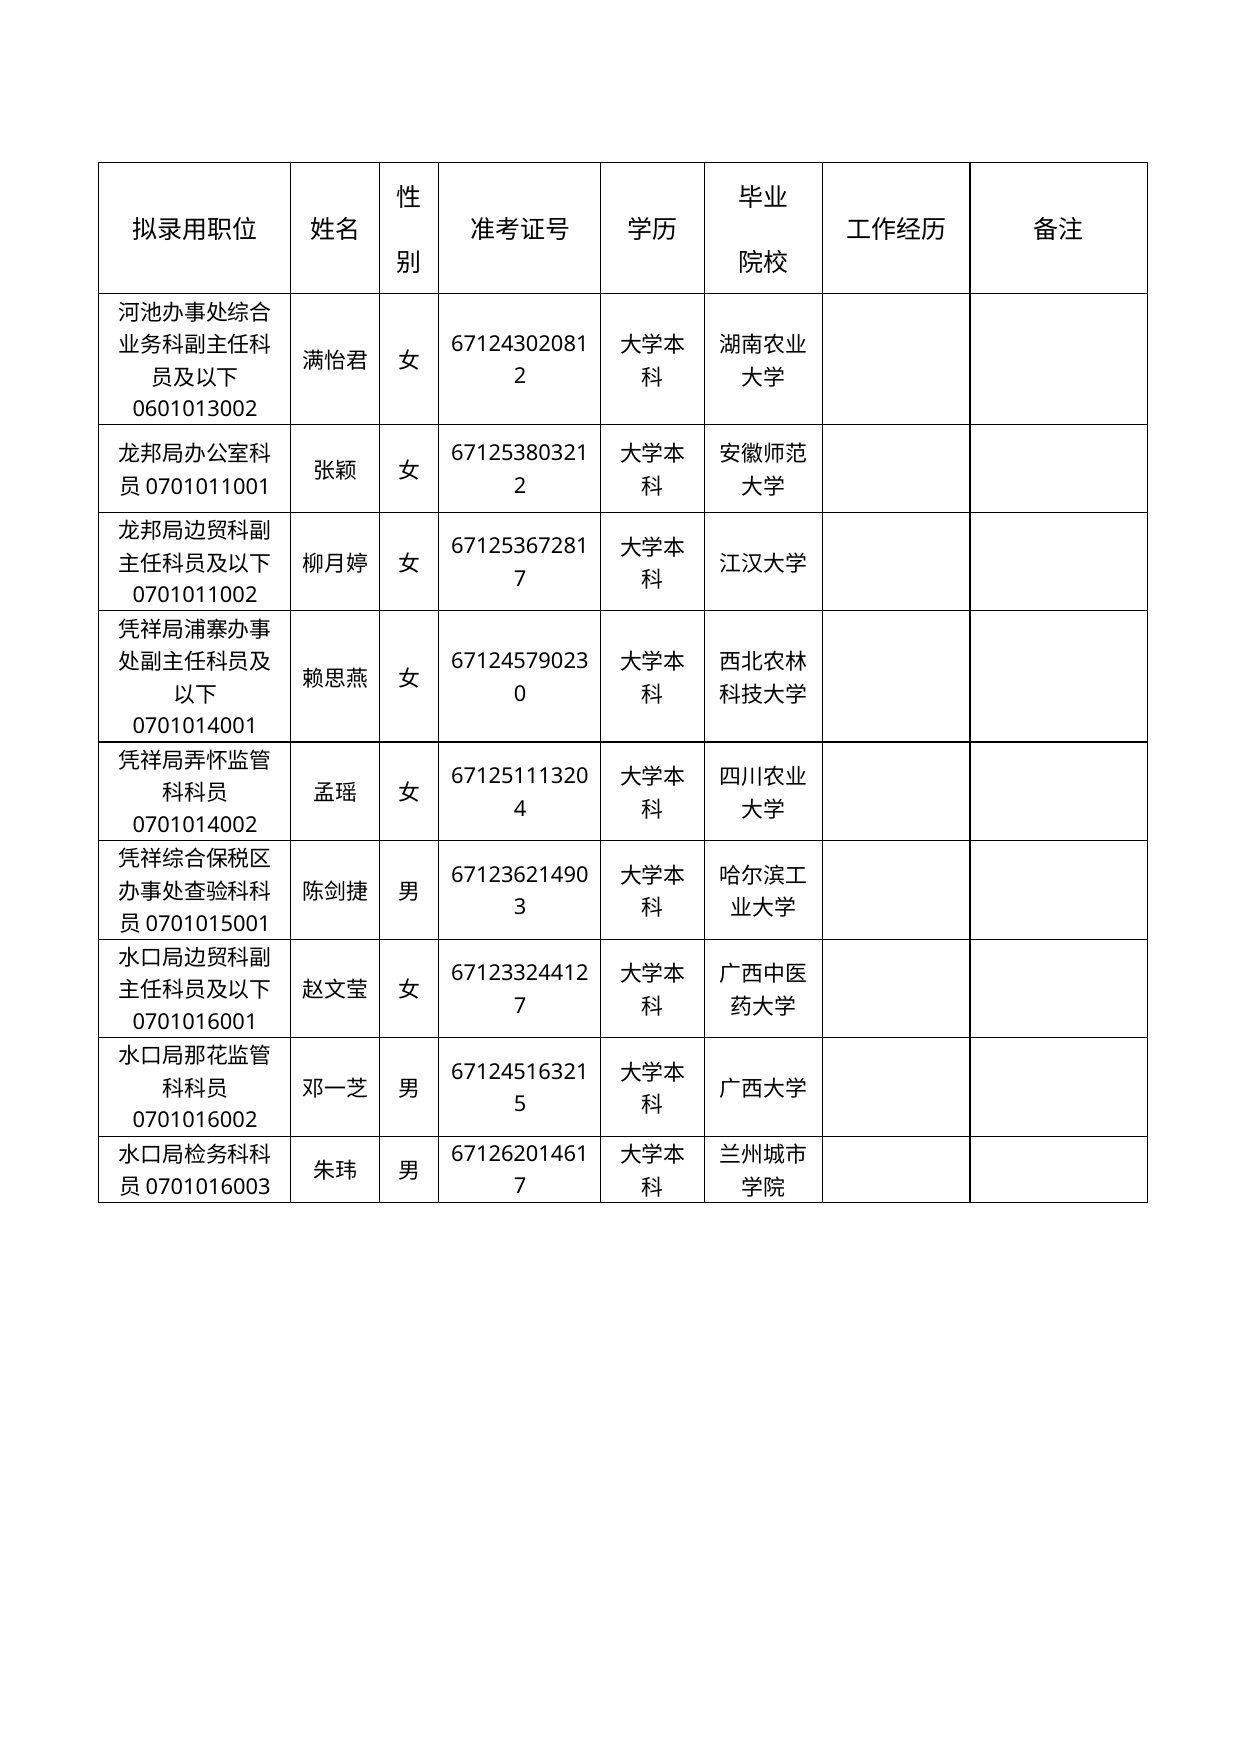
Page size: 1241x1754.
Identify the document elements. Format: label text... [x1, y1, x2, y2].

table_header 准考证号 [439, 163, 600, 293]
table_cell [971, 1038, 1147, 1136]
table_cell 671245163215 [439, 1038, 600, 1136]
table_cell 四川农业大学 [705, 743, 822, 840]
table_cell 671233244127 [439, 940, 600, 1037]
table_cell 张颖 [291, 425, 379, 512]
table_cell [971, 513, 1147, 610]
table_cell 湖南农业大学 [705, 294, 822, 424]
table_header 姓名 [291, 163, 379, 293]
table_cell 大学本科 [601, 940, 704, 1037]
table_header 性别 [380, 163, 438, 293]
table_cell 671262014617 [439, 1137, 600, 1202]
table_cell 女 [380, 940, 438, 1037]
table_cell 赵文莹 [291, 940, 379, 1037]
table_cell 广西大学 [705, 1038, 822, 1136]
table_header 毕业 院校 [705, 163, 822, 293]
table_cell 兰州城市学院 [705, 1137, 822, 1202]
table_cell [823, 1137, 969, 1202]
table_cell 大学本科 [601, 1038, 704, 1136]
table_cell 男 [380, 841, 438, 938]
table_cell [823, 743, 969, 840]
table_header 学历 [601, 163, 704, 293]
table_cell 江汉大学 [705, 513, 822, 610]
table_cell 陈剑捷 [291, 841, 379, 938]
table_cell [971, 743, 1147, 840]
table_cell [823, 425, 969, 512]
table_cell [823, 1038, 969, 1136]
table_cell 女 [380, 611, 438, 741]
table_cell 男 [380, 1137, 438, 1202]
table_cell 女 [380, 294, 438, 424]
table_cell 广西中医药大学 [705, 940, 822, 1037]
table_cell 大学本科 [601, 294, 704, 424]
table_cell 大学本科 [601, 611, 704, 741]
table_cell 龙邦局办公室科员0701011001 [99, 425, 290, 512]
table_cell [971, 425, 1147, 512]
table_cell 男 [380, 1038, 438, 1136]
table_cell 哈尔滨工业大学 [705, 841, 822, 938]
table_header 备注 [971, 163, 1147, 293]
table_cell 大学本科 [601, 1137, 704, 1202]
table_cell [971, 294, 1147, 424]
table_cell [823, 513, 969, 610]
table_cell 671253672817 [439, 513, 600, 610]
table_cell [971, 940, 1147, 1037]
table_cell 柳月婷 [291, 513, 379, 610]
table_cell 671243020812 [439, 294, 600, 424]
table_cell 女 [380, 425, 438, 512]
table_cell 凭祥局弄怀监管科科员0701014002 [99, 743, 290, 840]
table_cell 孟瑶 [291, 743, 379, 840]
table_cell [823, 940, 969, 1037]
table_cell 671253803212 [439, 425, 600, 512]
table_cell [823, 294, 969, 424]
table_cell [971, 1137, 1147, 1202]
table_cell 水口局检务科科员0701016003 [99, 1137, 290, 1202]
table_cell 671245790230 [439, 611, 600, 741]
table_header 工作经历 [823, 163, 969, 293]
table_cell 671236214903 [439, 841, 600, 938]
table_cell 671251113204 [439, 743, 600, 840]
table_cell 朱玮 [291, 1137, 379, 1202]
table_cell 邓一芝 [291, 1038, 379, 1136]
table_cell [971, 841, 1147, 938]
table_cell 大学本科 [601, 841, 704, 938]
table_cell 大学本科 [601, 425, 704, 512]
table_cell 女 [380, 513, 438, 610]
table_cell 水口局那花监管科科员0701016002 [99, 1038, 290, 1136]
table_cell 水口局边贸科副主任科员及以下0701016001 [99, 940, 290, 1037]
table_cell 凭祥局浦寨办事处副主任科员及以下0701014001 [99, 611, 290, 741]
table_cell [971, 611, 1147, 741]
table_cell 女 [380, 743, 438, 840]
table_cell 凭祥综合保税区办事处查验科科员0701015001 [99, 841, 290, 938]
table_cell 河池办事处综合业务科副主任科员及以下0601013002 [99, 294, 290, 424]
table_cell 大学本科 [601, 743, 704, 840]
table_header 拟录用职位 [99, 163, 290, 293]
table_cell 满怡君 [291, 294, 379, 424]
table_cell 赖思燕 [291, 611, 379, 741]
table_cell 大学本科 [601, 513, 704, 610]
table_cell [823, 841, 969, 938]
table_cell [823, 611, 969, 741]
table_cell 龙邦局边贸科副主任科员及以下0701011002 [99, 513, 290, 610]
table_cell 安徽师范大学 [705, 425, 822, 512]
table_cell 西北农林科技大学 [705, 611, 822, 741]
